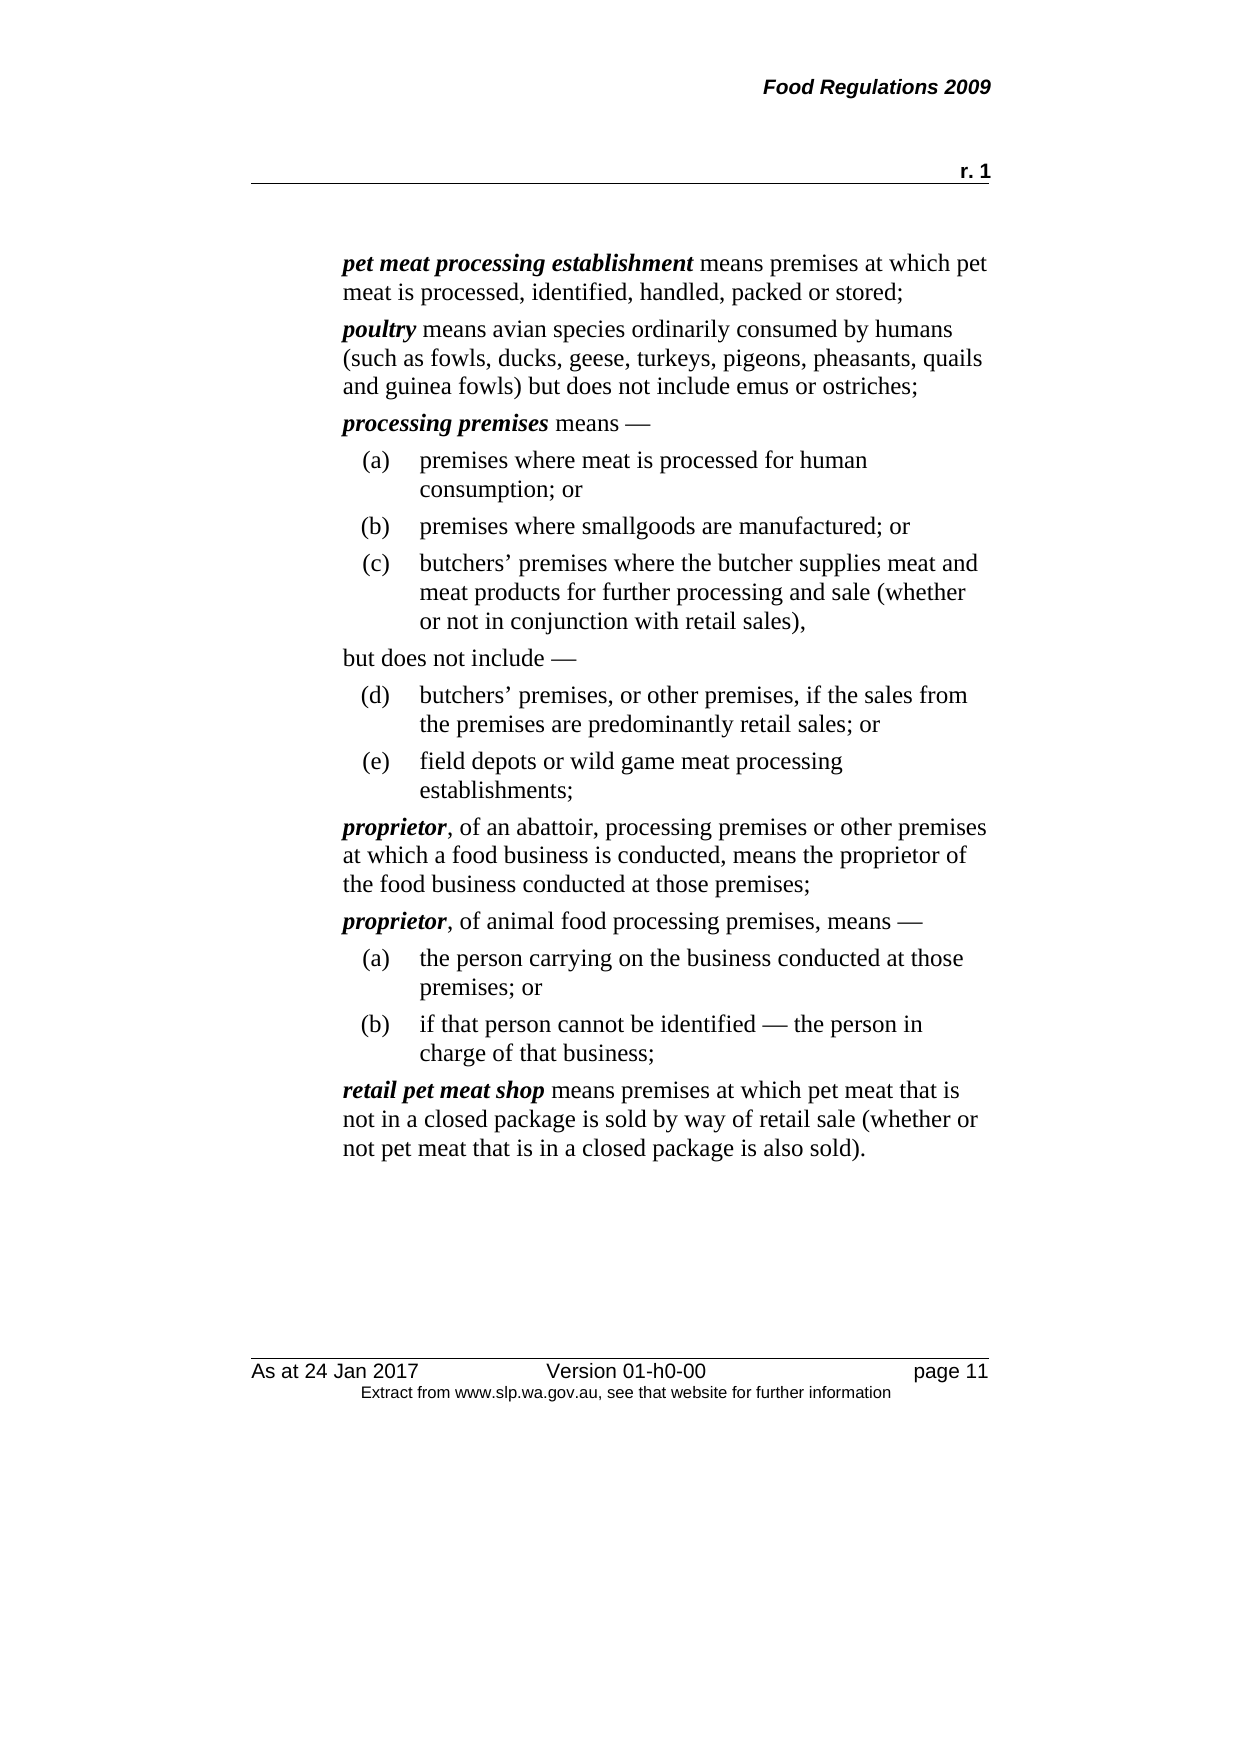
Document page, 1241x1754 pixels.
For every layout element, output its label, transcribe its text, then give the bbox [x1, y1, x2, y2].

text proprietor, of an abattoir, processing premises or other premises at which a food business is conducted, means the proprietor of the food business conducted at those premises; [251, 812, 989, 898]
text proprietor, of animal food processing premises, means — [251, 906, 989, 935]
text (d) butchers’ premises, or other premises, if the sales from the premises are predominantly retail sales; or [251, 680, 989, 738]
text (b) premises where smallgoods are manufactured; or [251, 511, 989, 540]
text (a) premises where meat is processed for human consumption; or [251, 446, 989, 503]
text (e) field depots or wild game meat processing establishments; [251, 746, 989, 803]
text (c) butchers’ premises where the butcher supplies meat and meat products for further processing and sale (whether or not in conjunction with retail sales), [251, 548, 989, 635]
text (a) the person carrying on the business conducted at those premises; or [251, 943, 989, 1001]
text poultry means avian species ordinarily consumed by humans (such as fowls, ducks, geese, turkeys, pigeons, pheasants, quails and guinea fowls) but does not include emus or ostriches; [251, 314, 989, 400]
text but does not include — [251, 643, 989, 672]
text (b) if that person cannot be identified — the person in charge of that business; [251, 1009, 989, 1067]
text pet meat processing establishment means premises at which pet meat is processed, identified, handled, packed or stored; [251, 248, 989, 306]
text retail pet meat shop means premises at which pet meat that is not in a closed package is sold by way of retail sale (whether or not pet meat that is in a closed package is also sold). [251, 1075, 989, 1161]
text processing premises means — [251, 408, 989, 437]
